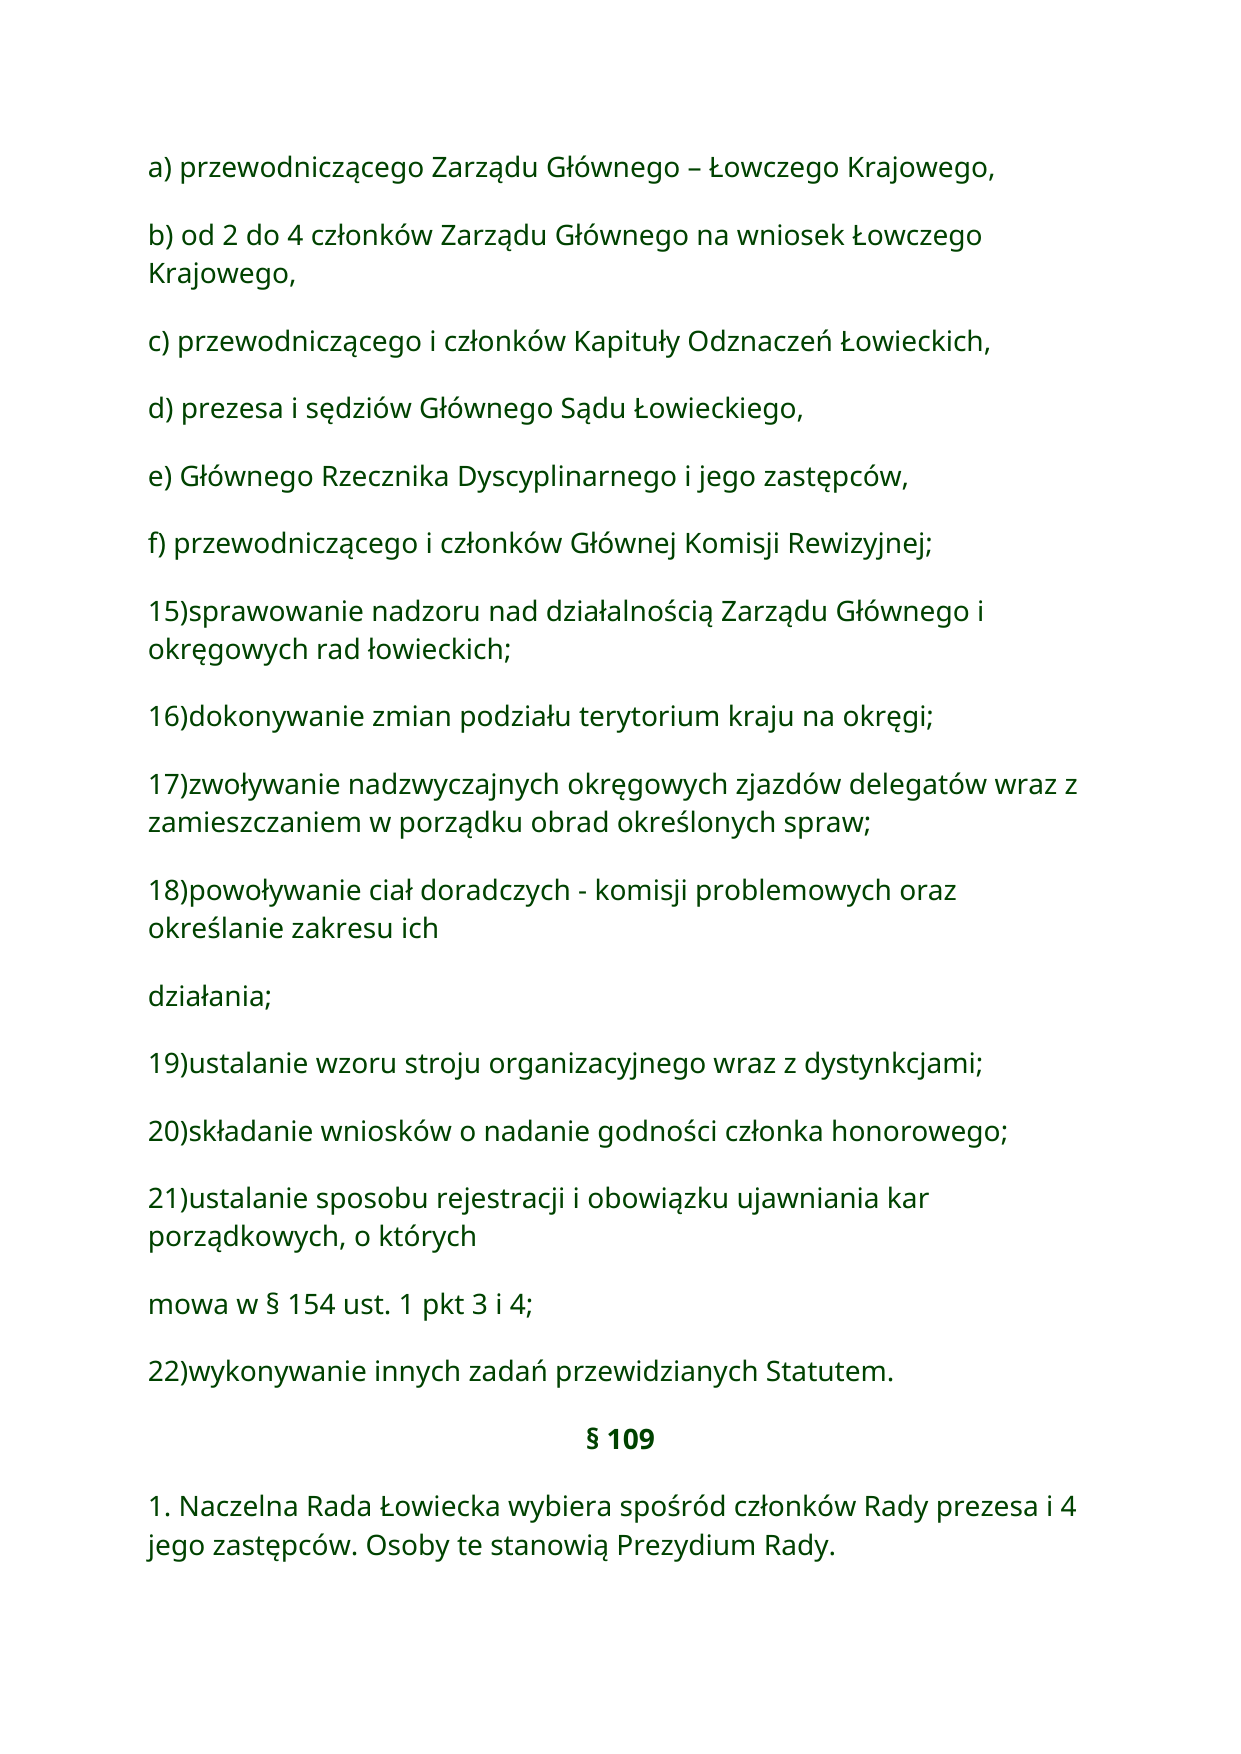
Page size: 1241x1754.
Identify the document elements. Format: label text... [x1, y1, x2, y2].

text 21)ustalanie sposobu rejestracji i obowiązku ujawniania kar porządkowych, o których [148, 1178, 1093, 1255]
text b) od 2 do 4 członków Zarządu Głównego na wniosek Łowczego Krajowego, [148, 215, 1093, 292]
text działania; [148, 976, 1093, 1014]
text 16)dokonywanie zmian podziału terytorium kraju na okręgi; [148, 697, 1093, 735]
text 22)wykonywanie innych zadań przewidzianych Statutem. [148, 1352, 1093, 1390]
text 1. Naczelna Rada Łowiecka wybiera spośród członków Rady prezesa i 4 jego zastępców. Osoby te stanowią Prezydium Rady. [148, 1487, 1093, 1563]
text d) prezesa i sędziów Głównego Sądu Łowieckiego, [148, 388, 1093, 427]
text § 109 [148, 1419, 1093, 1458]
text a) przewodniczącego Zarządu Głównego – Łowczego Krajowego, [148, 148, 1093, 186]
text 18)powoływanie ciał doradczych - komisji problemowych oraz określanie zakresu ich [148, 870, 1093, 947]
text c) przewodniczącego i członków Kapituły Odznaczeń Łowieckich, [148, 321, 1093, 359]
text 19)ustalanie wzoru stroju organizacyjnego wraz z dystynkcjami; [148, 1043, 1093, 1082]
text e) Głównego Rzecznika Dyscyplinarnego i jego zastępców, [148, 456, 1093, 494]
text mowa w § 154 ust. 1 pkt 3 i 4; [148, 1284, 1093, 1323]
text 17)zwoływanie nadzwyczajnych okręgowych zjazdów delegatów wraz z zamieszczaniem w porządku obrad określonych spraw; [148, 764, 1093, 841]
text 15)sprawowanie nadzoru nad działalnością Zarządu Głównego i okręgowych rad łowieckich; [148, 591, 1093, 668]
text 20)składanie wniosków o nadanie godności członka honorowego; [148, 1111, 1093, 1149]
text f) przewodniczącego i członków Głównej Komisji Rewizyjnej; [148, 523, 1093, 562]
